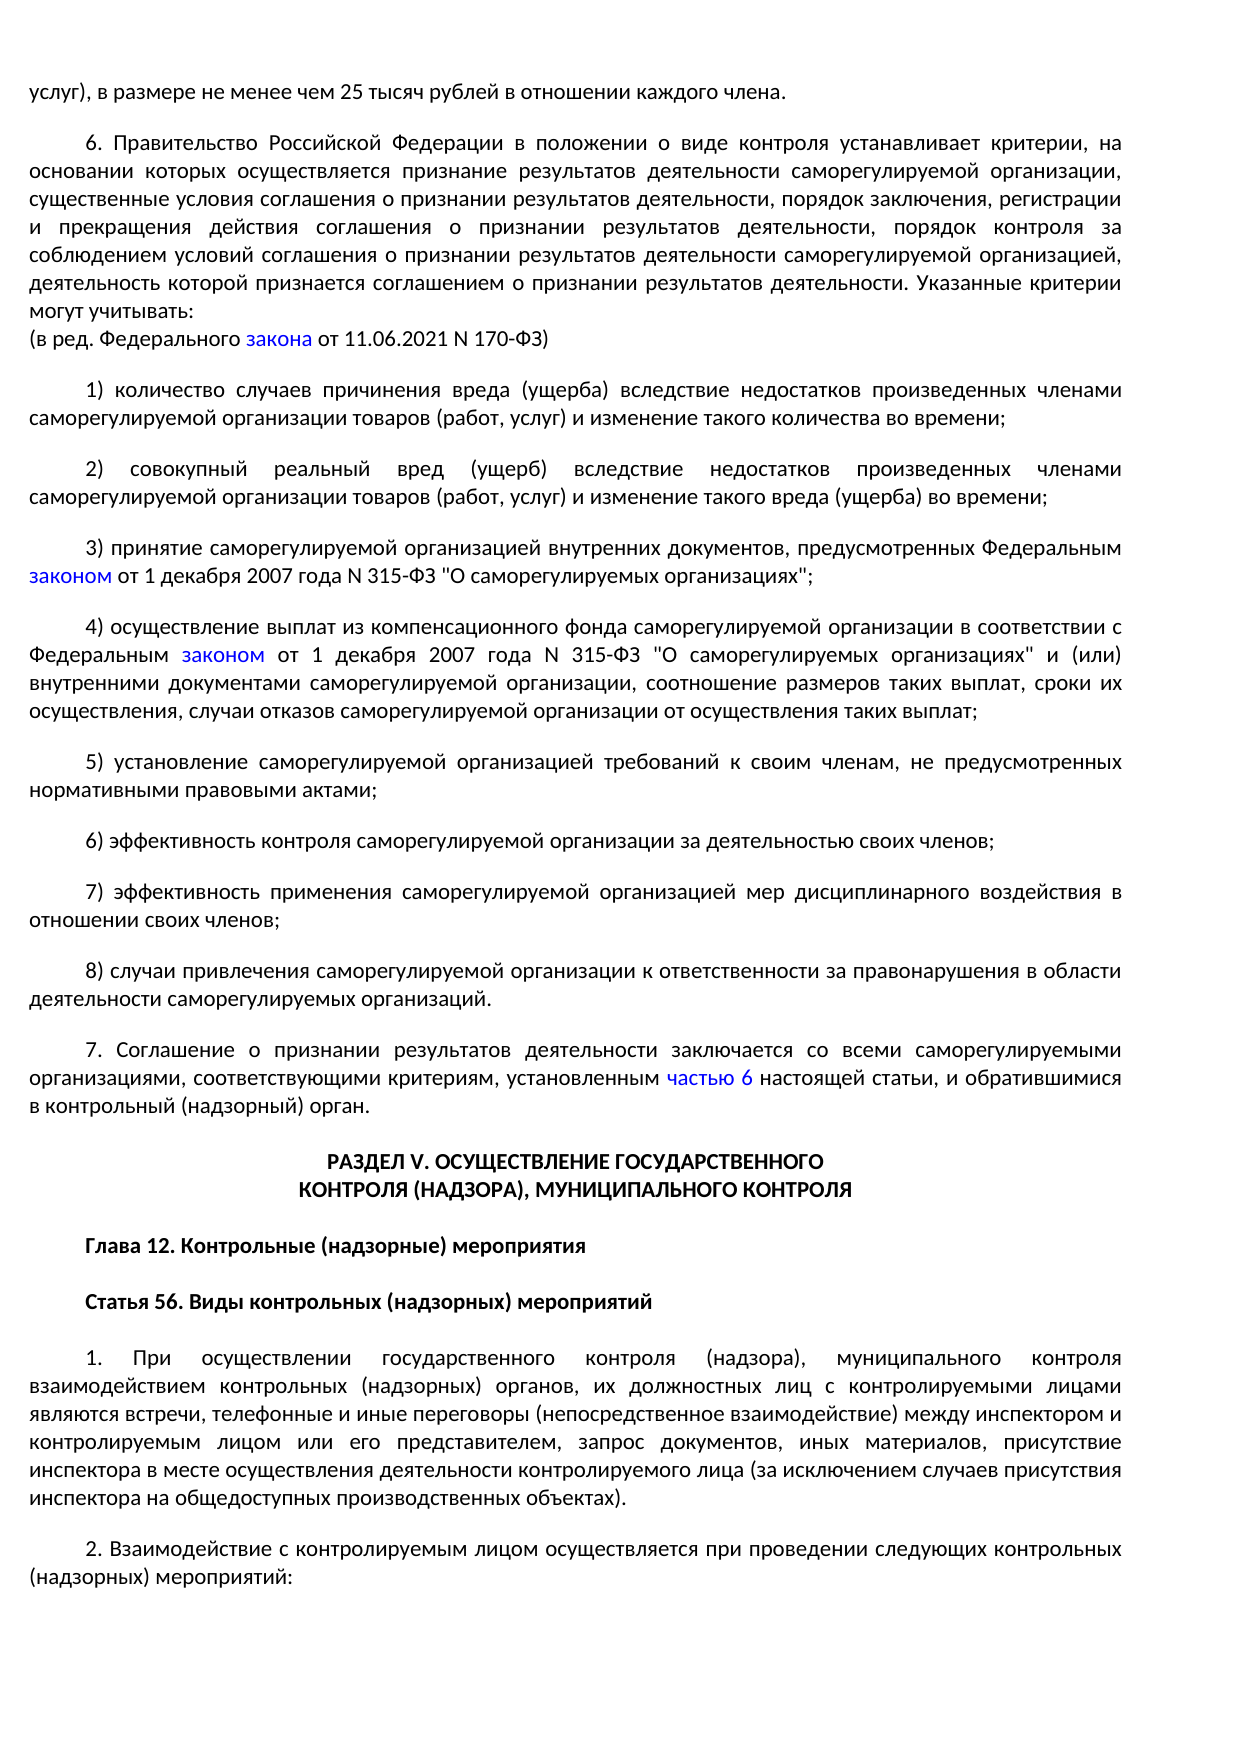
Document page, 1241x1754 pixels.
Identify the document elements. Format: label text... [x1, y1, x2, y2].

title Глава 12. Контрольные (надзорные) мероприятия [29, 1231, 1122, 1259]
text (в ред. Федерального закона от 11.06.2021 N 170-ФЗ) [29, 324, 1122, 352]
text 8) случаи привлечения саморегулируемой организации к ответственности за правонарушения в области деятельности саморегулируемых организаций. [29, 956, 1122, 1012]
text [29, 77, 1122, 105]
text 4) осуществление выплат из компенсационного фонда саморегулируемой организации в соответствии с Федеральным законом от 1 декабря 2007 года N 315-ФЗ "О саморегулируемых организациях" и (или) внутренними документами саморегулируемой организации, соотношение размеров таких выплат, сроки их осуществления, случаи отказов саморегулируемой организации от осуществления таких выплат; [29, 612, 1122, 724]
title РАЗДЕЛ V. ОСУЩЕСТВЛЕНИЕ ГОСУДАРСТВЕННОГО [29, 1147, 1122, 1175]
text 3) принятие саморегулируемой организацией внутренних документов, предусмотренных Федеральным законом от 1 декабря 2007 года N 315-ФЗ "О саморегулируемых организациях"; [29, 533, 1122, 589]
title Статья 56. Виды контрольных (надзорных) мероприятий [29, 1287, 1122, 1315]
text 2) совокупный реальный вред (ущерб) вследствие недостатков произведенных членами саморегулируемой организации товаров (работ, услуг) и изменение такого вреда (ущерба) во времени; [29, 454, 1122, 510]
text 7. Соглашение о признании результатов деятельности заключается со всеми саморегулируемыми организациями, соответствующими критериям, установленным частью 6 настоящей статьи, и обратившимися в контрольный (надзорный) орган. [29, 1035, 1122, 1119]
title КОНТРОЛЯ (НАДЗОРА), МУНИЦИПАЛЬНОГО КОНТРОЛЯ [29, 1175, 1122, 1203]
text 1. При осуществлении государственного контроля (надзора), муниципального контроля взаимодействием контрольных (надзорных) органов, их должностных лиц с контролируемыми лицами являются встречи, телефонные и иные переговоры (непосредственное взаимодействие) между инспектором и контролируемым лицом или его представителем, запрос документов, иных материалов, присутствие инспектора в месте осуществления деятельности контролируемого лица (за исключением случаев присутствия инспектора на общедоступных производственных объектах). [29, 1343, 1122, 1511]
text 2. Взаимодействие с контролируемым лицом осуществляется при проведении следующих контрольных (надзорных) мероприятий: [29, 1534, 1122, 1590]
text 5) установление саморегулируемой организацией требований к своим членам, не предусмотренных нормативными правовыми актами; [29, 747, 1122, 803]
text 1) количество случаев причинения вреда (ущерба) вследствие недостатков произведенных членами саморегулируемой организации товаров (работ, услуг) и изменение такого количества во времени; [29, 375, 1122, 431]
text 7) эффективность применения саморегулируемой организацией мер дисциплинарного воздействия в отношении своих членов; [29, 877, 1122, 933]
text 6. Правительство Российской Федерации в положении о виде контроля устанавливает критерии, на основании которых осуществляется признание результатов деятельности саморегулируемой организации, существенные условия соглашения о признании результатов деятельности, порядок заключения, регистрации и прекращения действия соглашения о признании результатов деятельности, порядок контроля за соблюдением условий соглашения о признании результатов деятельности саморегулируемой организацией, деятельность которой признается соглашением о признании результатов деятельности. Указанные критерии могут учитывать: [29, 128, 1122, 324]
text 6) эффективность контроля саморегулируемой организации за деятельностью своих членов; [29, 826, 1122, 854]
